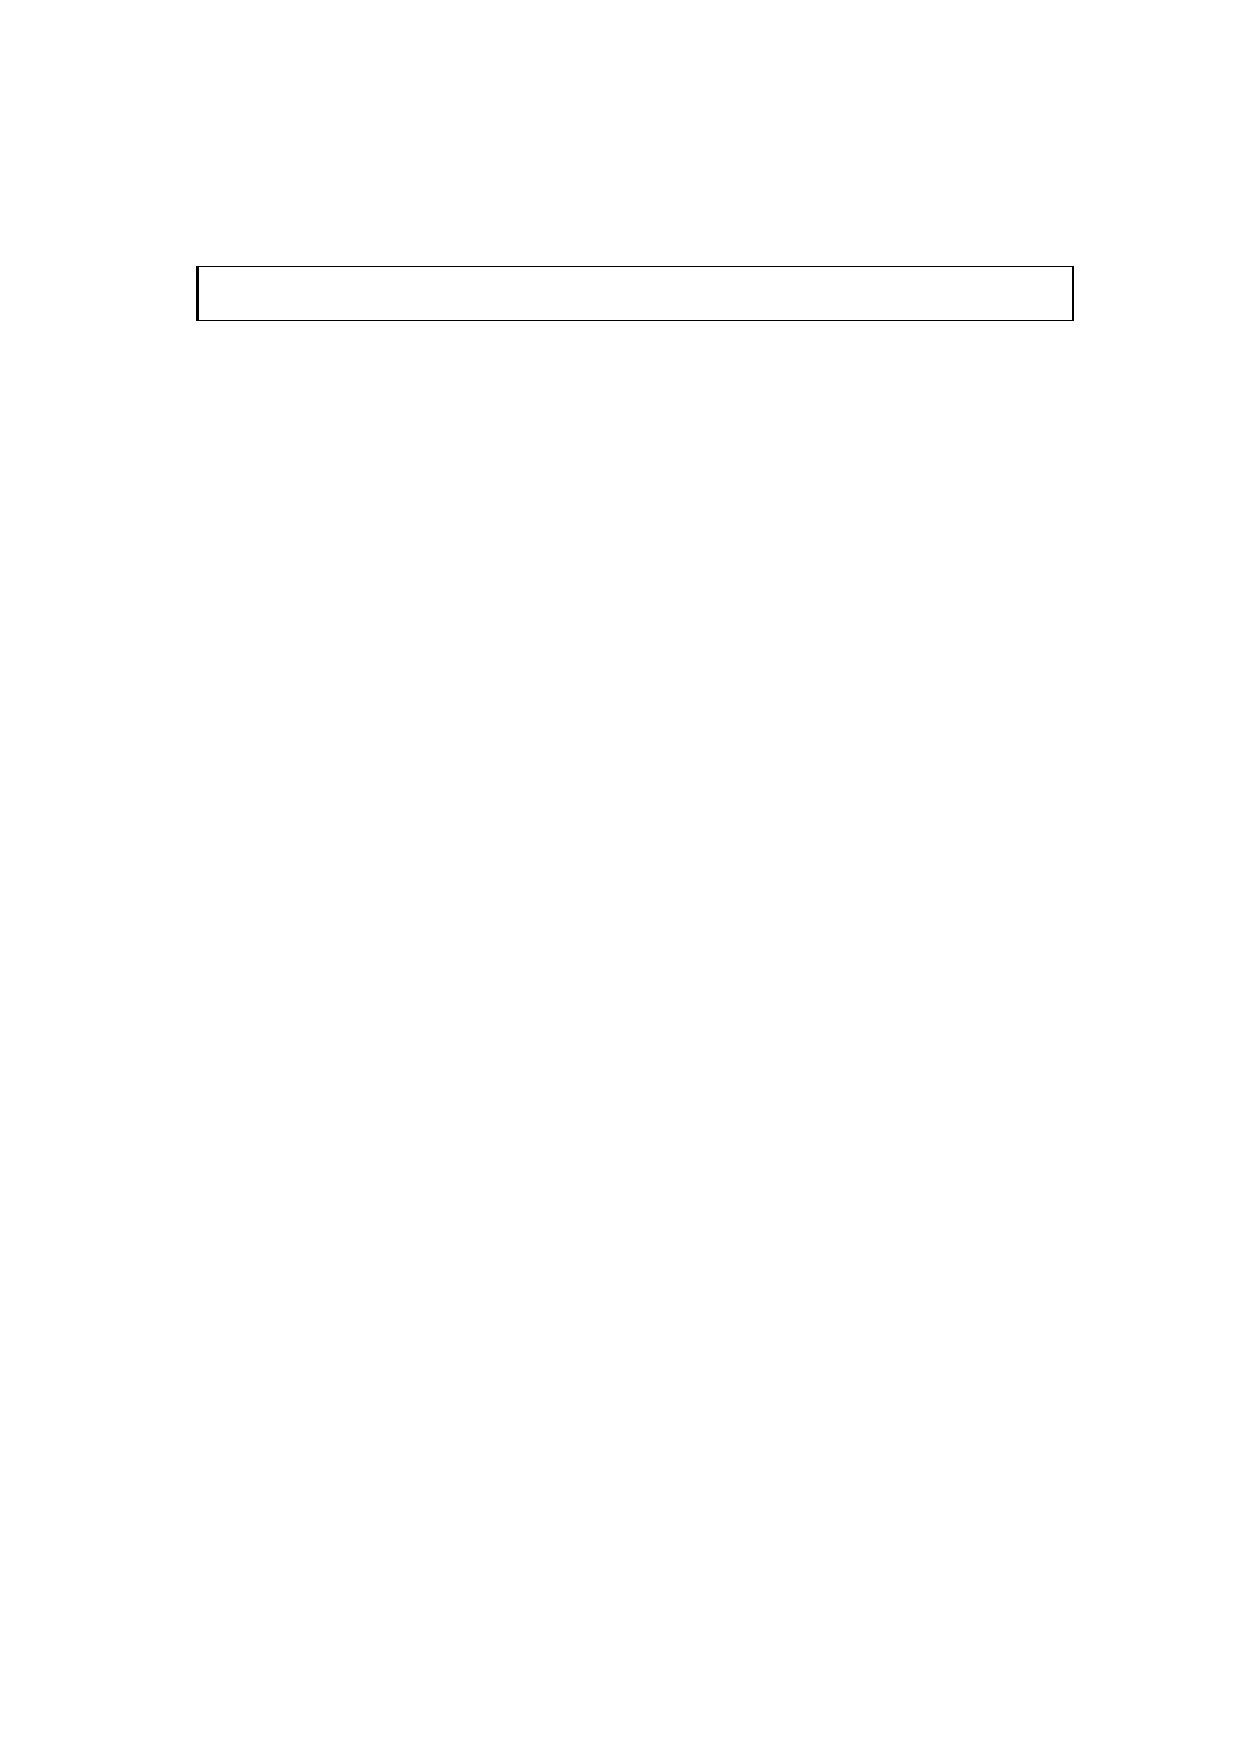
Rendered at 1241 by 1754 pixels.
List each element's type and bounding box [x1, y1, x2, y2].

table_cell [199, 267, 1072, 320]
